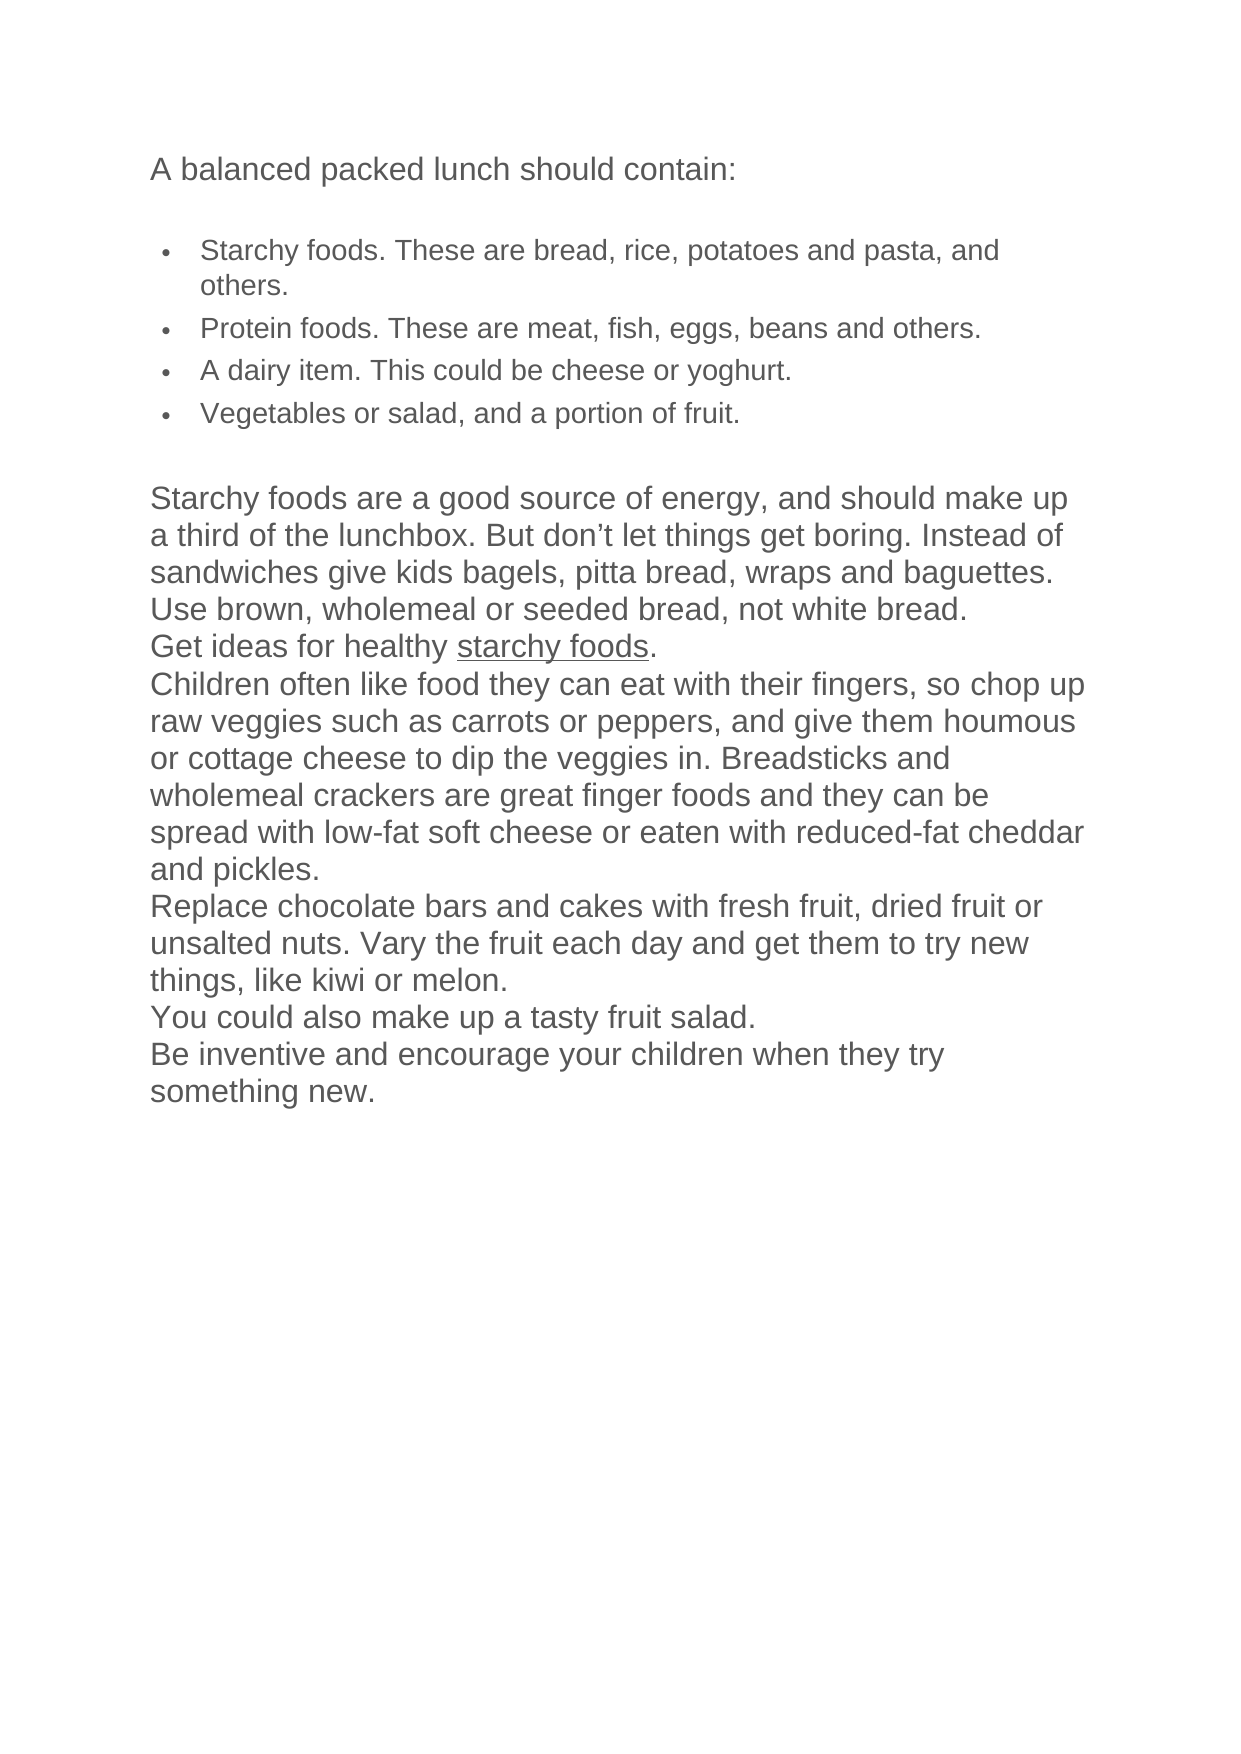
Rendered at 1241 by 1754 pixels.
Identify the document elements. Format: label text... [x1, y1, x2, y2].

text Get ideas for healthy starchy foods. [150, 627, 1090, 664]
text Replace chocolate bars and cakes with fresh fruit, dried fruit or unsalted nuts. Vary the fruit each day and get them to try new things, like kiwi or melon. [150, 887, 1090, 998]
text Be inventive and encourage your children when they try something new. [150, 1035, 1090, 1109]
text Starchy foods are a good source of energy, and should make up a third of the lunchbox. But don’t let things get boring. Instead of sandwiches give kids bagels, pitta bread, wraps and baguettes. Use brown, wholemeal or seeded bread, not white bread. [150, 479, 1090, 627]
list Starchy foods. These are bread, rice, potatoes and pasta, and others. [162, 232, 1065, 302]
text You could also make up a tasty fruit salad. [150, 998, 1090, 1035]
text Children often like food they can eat with their fingers, so chop up raw veggies such as carrots or peppers, and give them houmous or cottage cheese to dip the veggies in. Breadsticks and wholemeal crackers are great finger foods and they can be spread with low-fat soft cheese or eaten with reduced-fat cheddar and pickles. [150, 664, 1090, 887]
list Vegetables or salad, and a portion of fruit. [162, 394, 1065, 429]
list A dairy item. This could be cheese or yoghurt. [162, 352, 1065, 387]
list Protein foods. These are meat, fish, eggs, beans and others. [162, 309, 1065, 344]
text A balanced packed lunch should contain: [150, 150, 1090, 187]
